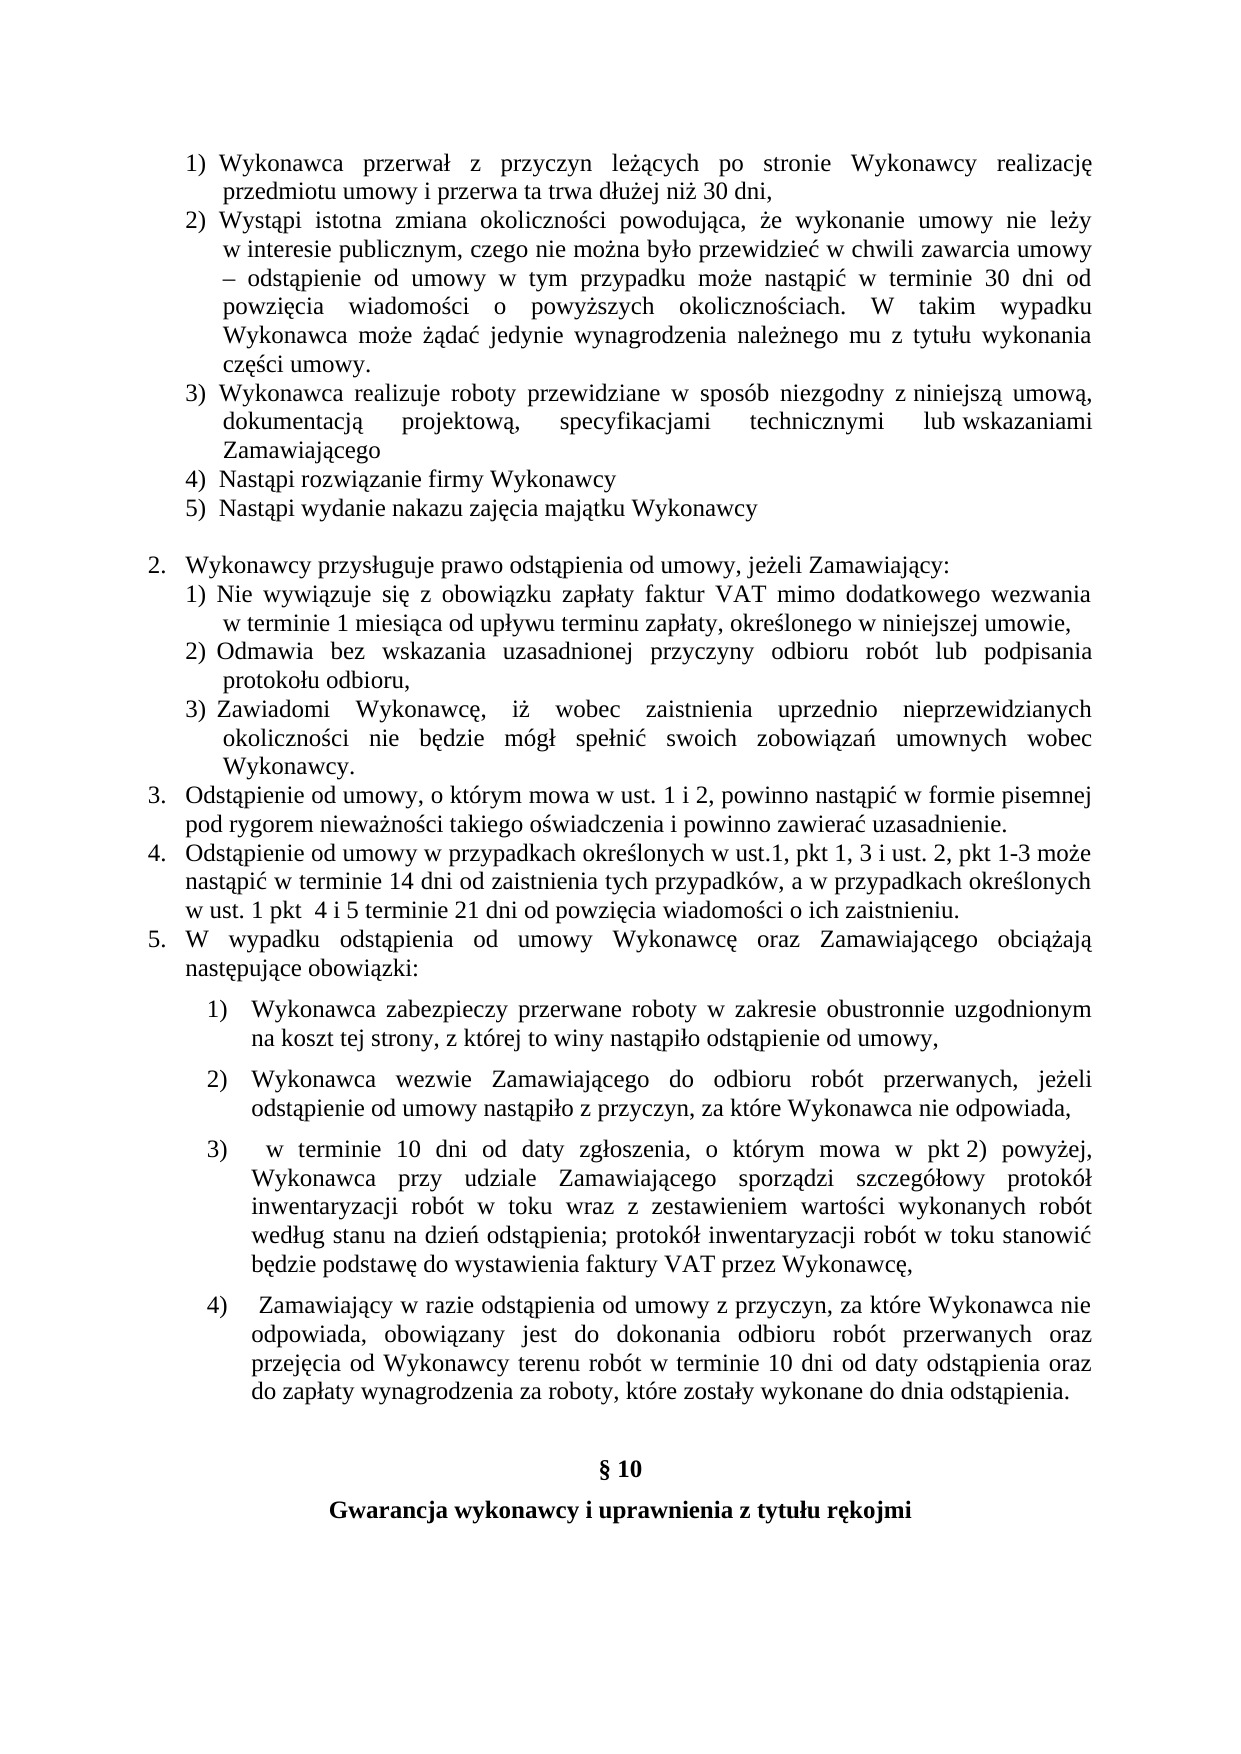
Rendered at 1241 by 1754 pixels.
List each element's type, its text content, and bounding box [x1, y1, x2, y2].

list Wykonawcy przysługuje prawo odstąpienia od umowy, jeżeli Zamawiający: [148, 550, 1093, 579]
list Odstąpienie od umowy w przypadkach określonych w ust.1, pkt 1, 3 i ust. 2, pkt 1-3 może nastąpić w terminie 14 dni od zaistnienia tych przypadków, a w przypadkach określonych w ust. 1 pkt 4 i 5 terminie 21 dni od powzięcia wiadomości o ich zaistnieniu. [148, 838, 1093, 924]
text Gwarancja wykonawcy i uprawnienia z tytułu rękojmi [148, 1495, 1093, 1524]
list Odmawia bez wskazania uzasadnionej przyczyny odbioru robót lub podpisania protokołu odbioru, [185, 636, 1093, 694]
list Wystąpi istotna zmiana okoliczności powodująca, że wykonanie umowy nie leży w interesie publicznym, czego nie można było przewidzieć w chwili zawarcia umowy – odstąpienie od umowy w tym przypadku może nastąpić w terminie 30 dni od powzięcia wiadomości o powyższych okolicznościach. W takim wypadku Wykonawca może żądać jedynie wynagrodzenia należnego mu z tytułu wykonania części umowy. [185, 205, 1093, 378]
list Nie wywiązuje się z obowiązku zapłaty faktur VAT mimo dodatkowego wezwania w terminie 1 miesiąca od upływu terminu zapłaty, określonego w niniejszej umowie, [185, 579, 1093, 636]
list Zamawiający w razie odstąpienia od umowy z przyczyn, za które Wykonawca nie odpowiada, obowiązany jest do dokonania odbioru robót przerwanych oraz przejęcia od Wykonawcy terenu robót w terminie 10 dni od daty odstąpienia oraz do zapłaty wynagrodzenia za roboty, które zostały wykonane do dnia odstąpienia. [207, 1290, 1093, 1405]
list Wykonawca przerwał z przyczyn leżących po stronie Wykonawcy realizację przedmiotu umowy i przerwa ta trwa dłużej niż 30 dni, [185, 148, 1093, 205]
list Wykonawca realizuje roboty przewidziane w sposób niezgodny z niniejszą umową, dokumentacją projektową, specyfikacjami technicznymi lub wskazaniami Zamawiającego [185, 378, 1093, 464]
list Nastąpi rozwiązanie firmy Wykonawcy [185, 464, 1093, 493]
list Wykonawca zabezpieczy przerwane roboty w zakresie obustronnie uzgodnionym na koszt tej strony, z której to winy nastąpiło odstąpienie od umowy, [207, 994, 1093, 1051]
list Odstąpienie od umowy, o którym mowa w ust. 1 i 2, powinno nastąpić w formie pisemnej pod rygorem nieważności takiego oświadczenia i powinno zawierać uzasadnienie. [148, 780, 1093, 838]
list W wypadku odstąpienia od umowy Wykonawcę oraz Zamawiającego obciążają następujące obowiązki: [148, 924, 1093, 981]
list Nastąpi wydanie nakazu zajęcia majątku Wykonawcy [185, 493, 1093, 521]
text § 10 [148, 1454, 1093, 1483]
list Zawiadomi Wykonawcę, iż wobec zaistnienia uprzednio nieprzewidzianych okoliczności nie będzie mógł spełnić swoich zobowiązań umownych wobec Wykonawcy. [185, 694, 1093, 780]
list w terminie 10 dni od daty zgłoszenia, o którym mowa w pkt 2) powyżej, Wykonawca przy udziale Zamawiającego sporządzi szczegółowy protokół inwentaryzacji robót w toku wraz z zestawieniem wartości wykonanych robót według stanu na dzień odstąpienia; protokół inwentaryzacji robót w toku stanowić będzie podstawę do wystawienia faktury VAT przez Wykonawcę, [207, 1134, 1093, 1278]
list Wykonawca wezwie Zamawiającego do odbioru robót przerwanych, jeżeli odstąpienie od umowy nastąpiło z przyczyn, za które Wykonawca nie odpowiada, [207, 1064, 1093, 1121]
